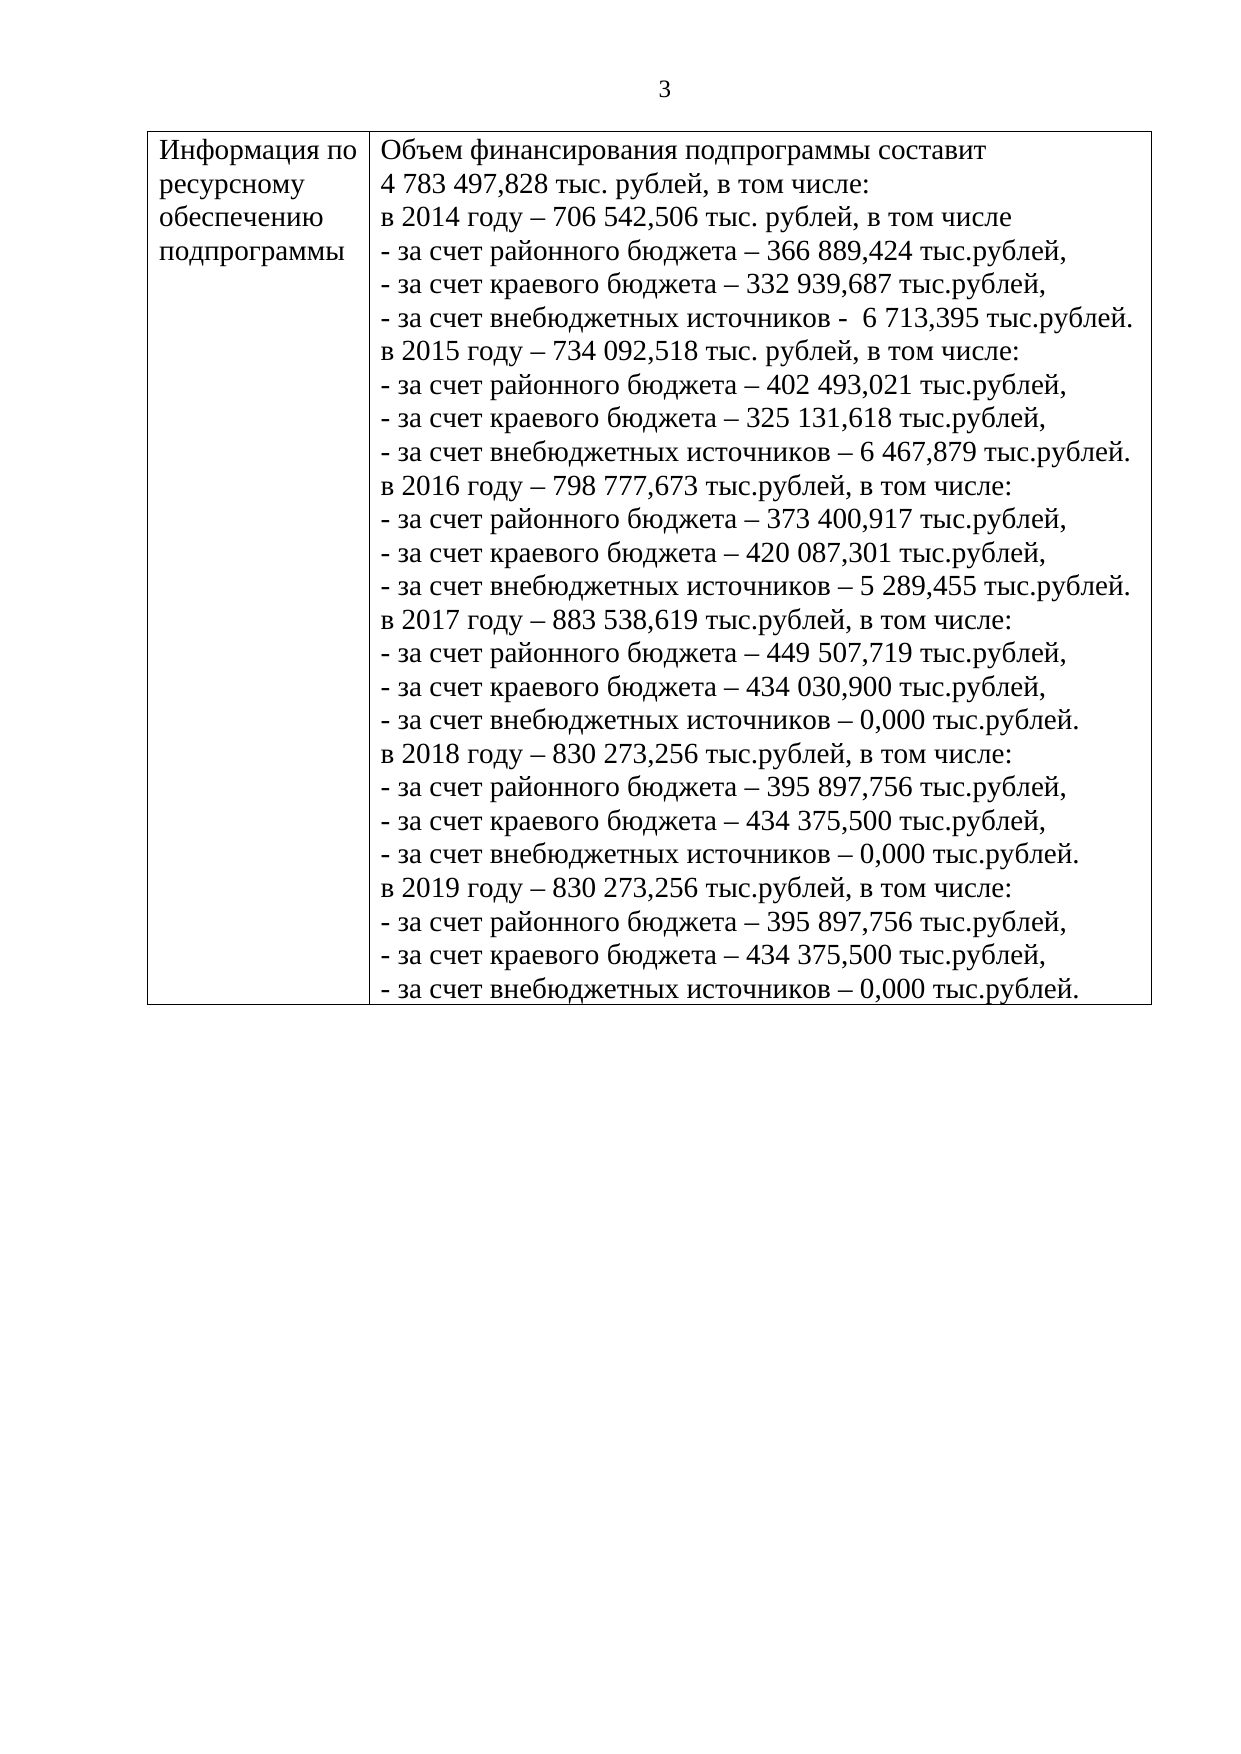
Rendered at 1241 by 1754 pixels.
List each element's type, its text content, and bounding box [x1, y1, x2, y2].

table_cell Информация по ресурсному обеспечению подпрограммы [148, 132, 369, 1004]
table_cell Объем финансирования подпрограммы составит 4 783 497,828 тыс. рублей, в том числе: в 2014 году – 706 542,506 тыс. рублей, в том числе - за счет районного бюджета – 366 889,424 тыс.рублей, - за счет краевого бюджета – 332 939,687 тыс.рублей, - за счет внебюджетных источников - 6 713,395 тыс.рублей. в 2015 году – 734 092,518 тыс. рублей, в том числе: - за счет районного бюджета – 402 493,021 тыс.рублей, - за счет краевого бюджета – 325 131,618 тыс.рублей, - за счет внебюджетных источников – 6 467,879 тыс.рублей. в 2016 году – 798 777,673 тыс.рублей, в том числе: - за счет районного бюджета – 373 400,917 тыс.рублей, - за счет краевого бюджета – 420 087,301 тыс.рублей, - за счет внебюджетных источников – 5 289,455 тыс.рублей. в 2017 году – 883 538,619 тыс.рублей, в том числе: - за счет районного бюджета – 449 507,719 тыс.рублей, - за счет краевого бюджета – 434 030,900 тыс.рублей, - за счет внебюджетных источников – 0,000 тыс.рублей. в 2018 году – 830 273,256 тыс.рублей, в том числе: - за счет районного бюджета – 395 897,756 тыс.рублей, - за счет краевого бюджета – 434 375,500 тыс.рублей, - за счет внебюджетных источников – 0,000 тыс.рублей. в 2019 году – 830 273,256 тыс.рублей, в том числе: - за счет районного бюджета – 395 897,756 тыс.рублей, - за счет краевого бюджета – 434 375,500 тыс.рублей, - за счет внебюджетных источников – 0,000 тыс.рублей. [370, 132, 1151, 1004]
